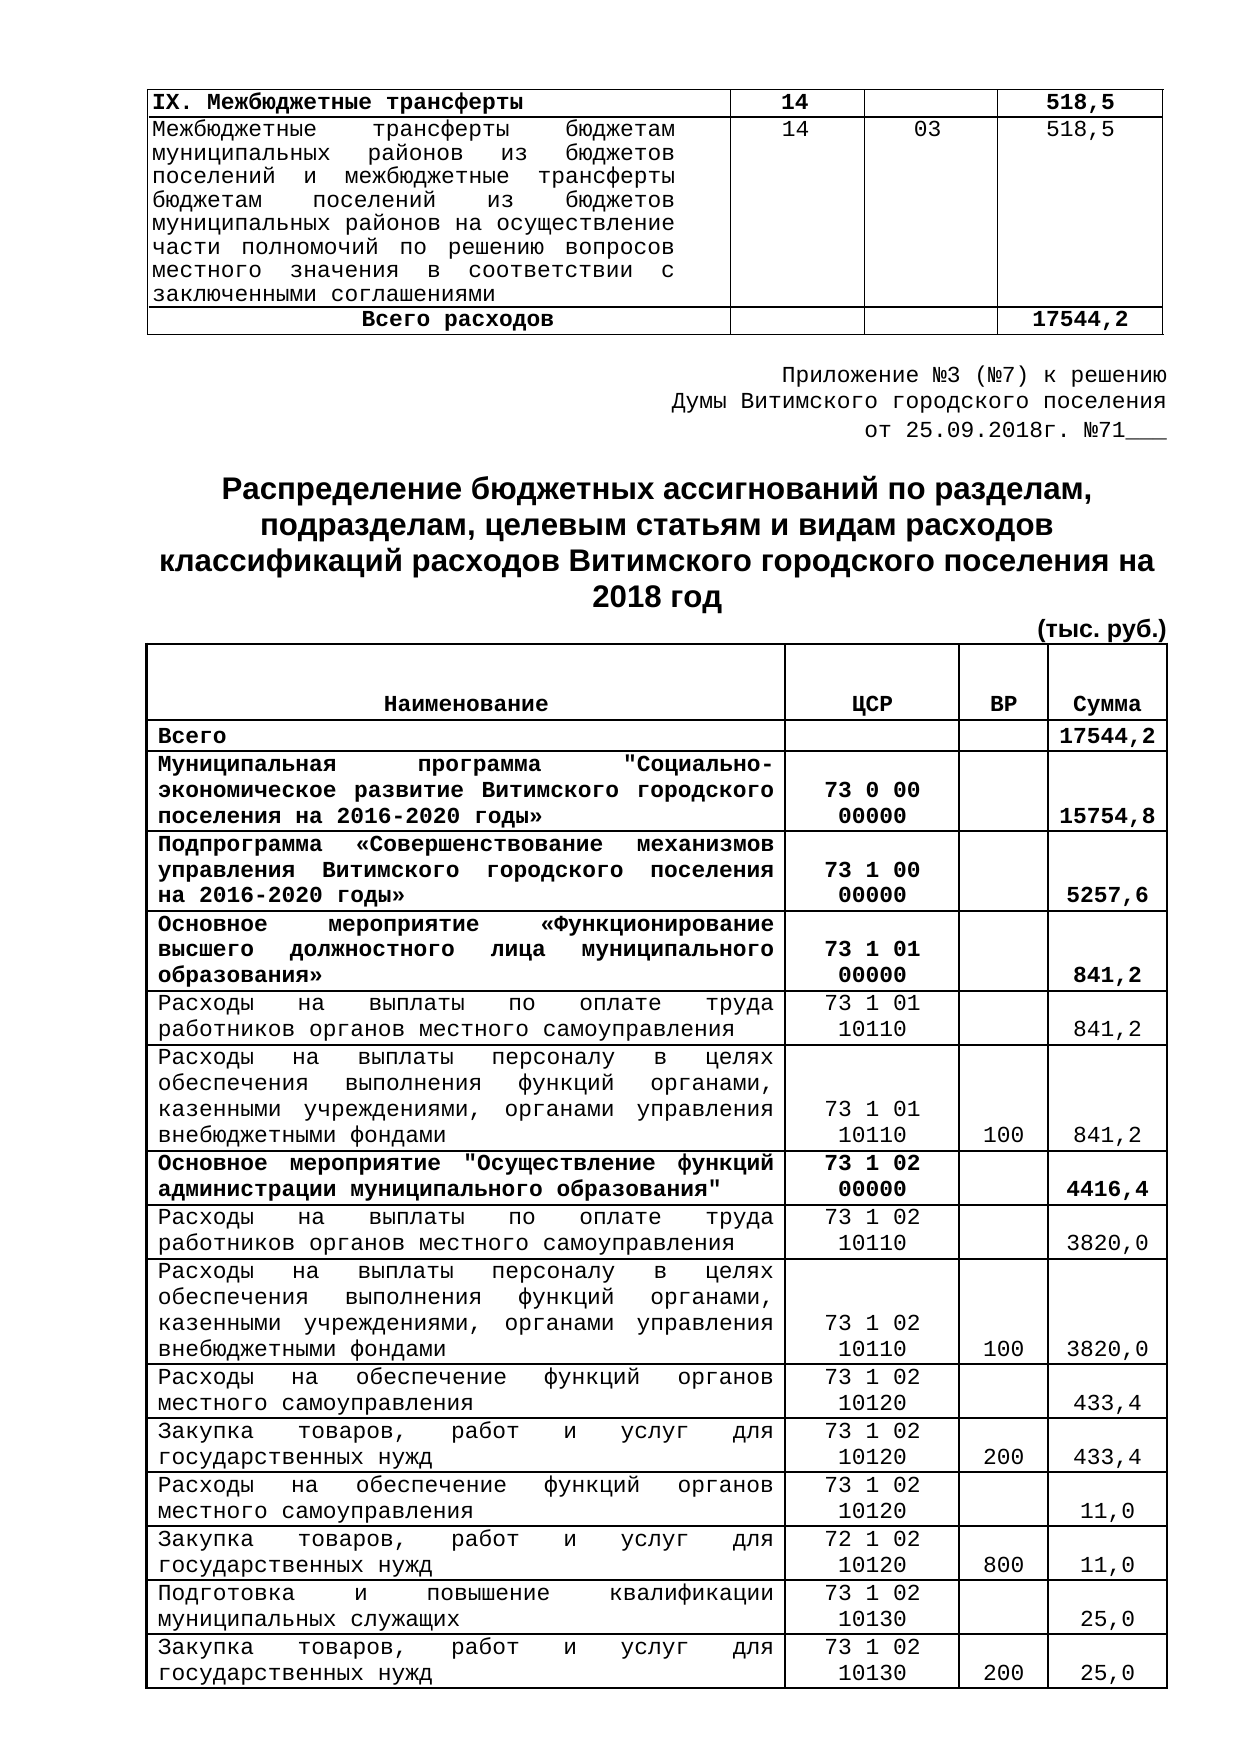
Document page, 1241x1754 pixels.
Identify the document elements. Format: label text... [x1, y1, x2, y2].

table_cell [960, 752, 1047, 830]
table_cell 11,0 [1049, 1527, 1166, 1579]
table_cell Расходы на выплаты по оплате труда работников органов местного самоуправления [148, 1206, 784, 1257]
table_cell Основное мероприятие «Функционирование высшего должностного лица муниципального образования» [148, 912, 784, 990]
table_cell 17544,2 [998, 308, 1162, 333]
table_cell 72 1 02 10120 [786, 1527, 958, 1579]
table_cell 3820,0 [1049, 1206, 1166, 1257]
table_cell Расходы на обеспечение функций органов местного самоуправления [148, 1473, 784, 1525]
table_cell 841,2 [1049, 912, 1166, 990]
table_cell 25,0 [1049, 1581, 1166, 1633]
table_cell 73 1 01 10110 [786, 992, 958, 1044]
table_cell IX. Межбюджетные трансферты [148, 90, 730, 116]
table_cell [148, 1527, 784, 1579]
table_cell 4416,4 [1049, 1152, 1166, 1203]
table_cell Расходы на обеспечение функций органов местного самоуправления [148, 1365, 784, 1417]
table_cell 841,2 [1049, 1046, 1166, 1149]
table_header ВР [960, 645, 1047, 719]
table_cell 14 [731, 90, 864, 116]
table_cell Всего расходов [148, 307, 730, 333]
table_cell 73 1 02 10110 [786, 1260, 958, 1363]
table_cell 73 1 01 00000 [786, 912, 958, 990]
table_cell 73 1 02 10120 [786, 1419, 958, 1471]
table_cell Расходы на выплаты по оплате труда работников органов местного самоуправления [148, 992, 784, 1044]
table_cell Расходы на выплаты персоналу в целях обеспечения выполнения функций органами, казенными учреждениями, органами управления внебюджетными фондами [148, 1046, 784, 1149]
table_cell Расходы на выплаты персоналу в целях обеспечения выполнения функций органами, казенными учреждениями, органами управления внебюджетными фондами [148, 1260, 784, 1363]
table_cell [786, 721, 958, 750]
table_cell 73 1 02 00000 [786, 1152, 958, 1203]
text (тыс. руб.) [148, 614, 1167, 642]
table_cell 100 [960, 1260, 1047, 1363]
table_cell [960, 1206, 1047, 1257]
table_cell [148, 1635, 784, 1687]
table_header ЦСР [786, 645, 958, 719]
table_cell 14 [731, 118, 864, 306]
table_cell 200 [960, 1635, 1047, 1687]
table_cell 518,5 [998, 90, 1162, 116]
table_cell [960, 721, 1047, 750]
table_cell Подготовка и повышение квалификации муниципальных служащих [148, 1581, 784, 1633]
table_header Наименование [148, 645, 784, 719]
table_cell 11,0 [1049, 1473, 1166, 1525]
text Думы Витимского городского поселения [148, 390, 1167, 416]
text Приложение №3 (№7) к решению [148, 364, 1167, 390]
table_cell [960, 832, 1047, 910]
table_cell 73 1 02 10130 [786, 1635, 958, 1687]
table_cell Межбюджетные трансферты бюджетам муниципальных районов из бюджетов поселений и межбюджетные трансферты бюджетам поселений из бюджетов муниципальных районов на осуществление части полномочий по решению вопросов местного значения в соответствии с заключенными соглашениями [148, 117, 730, 306]
table_cell 17544,2 [1049, 721, 1166, 750]
table_cell Всего [148, 721, 784, 750]
table_cell 15754,8 [1049, 752, 1166, 830]
table_cell [865, 90, 997, 116]
table_cell 73 1 02 10120 [786, 1365, 958, 1417]
table_cell Основное мероприятие "Осуществление функций администрации муниципального образования" [148, 1152, 784, 1203]
table_cell 5257,6 [1049, 832, 1166, 910]
table_header Сумма [1049, 645, 1166, 719]
table_cell [960, 1365, 1047, 1417]
table_cell Подпрограмма «Совершенствование механизмов управления Витимского городского поселения на 2016-2020 годы» [148, 832, 784, 910]
table_cell Закупка товаров, работ и услуг для государственных нужд [148, 1419, 784, 1471]
table_cell [960, 1581, 1047, 1633]
table_cell 73 1 02 10120 [786, 1473, 958, 1525]
table_cell 433,4 [1049, 1365, 1166, 1417]
table_cell 518,5 [998, 118, 1162, 306]
text Распределение бюджетных ассигнований по разделам, подразделам, целевым статьям и видам расходов классификаций расходов Витимского городского поселения на 2018 год [148, 470, 1167, 614]
table_cell Муниципальная программа "Социально-экономическое развитие Витимского городского поселения на 2016-2020 годы» [148, 752, 784, 830]
table_cell 433,4 [1049, 1419, 1166, 1471]
table_cell 73 1 01 10110 [786, 1046, 958, 1149]
table_cell 73 1 00 00000 [786, 832, 958, 910]
table_cell [960, 1473, 1047, 1525]
table_cell [960, 912, 1047, 990]
table_cell 73 0 00 00000 [786, 752, 958, 830]
table_cell 25,0 [1049, 1635, 1166, 1687]
table_cell 73 1 02 10110 [786, 1206, 958, 1257]
table_cell 100 [960, 1046, 1047, 1149]
table_cell 73 1 02 10130 [786, 1581, 958, 1633]
table_cell 841,2 [1049, 992, 1166, 1044]
table_cell [865, 308, 997, 333]
text от 25.09.2018г. №71___ [148, 420, 1167, 441]
table_cell 3820,0 [1049, 1260, 1166, 1363]
table_cell [731, 308, 864, 333]
table_cell 03 [865, 118, 997, 306]
table_cell 800 [960, 1527, 1047, 1579]
table_cell [960, 1152, 1047, 1203]
table_cell [960, 992, 1047, 1044]
table_cell 200 [960, 1419, 1047, 1471]
